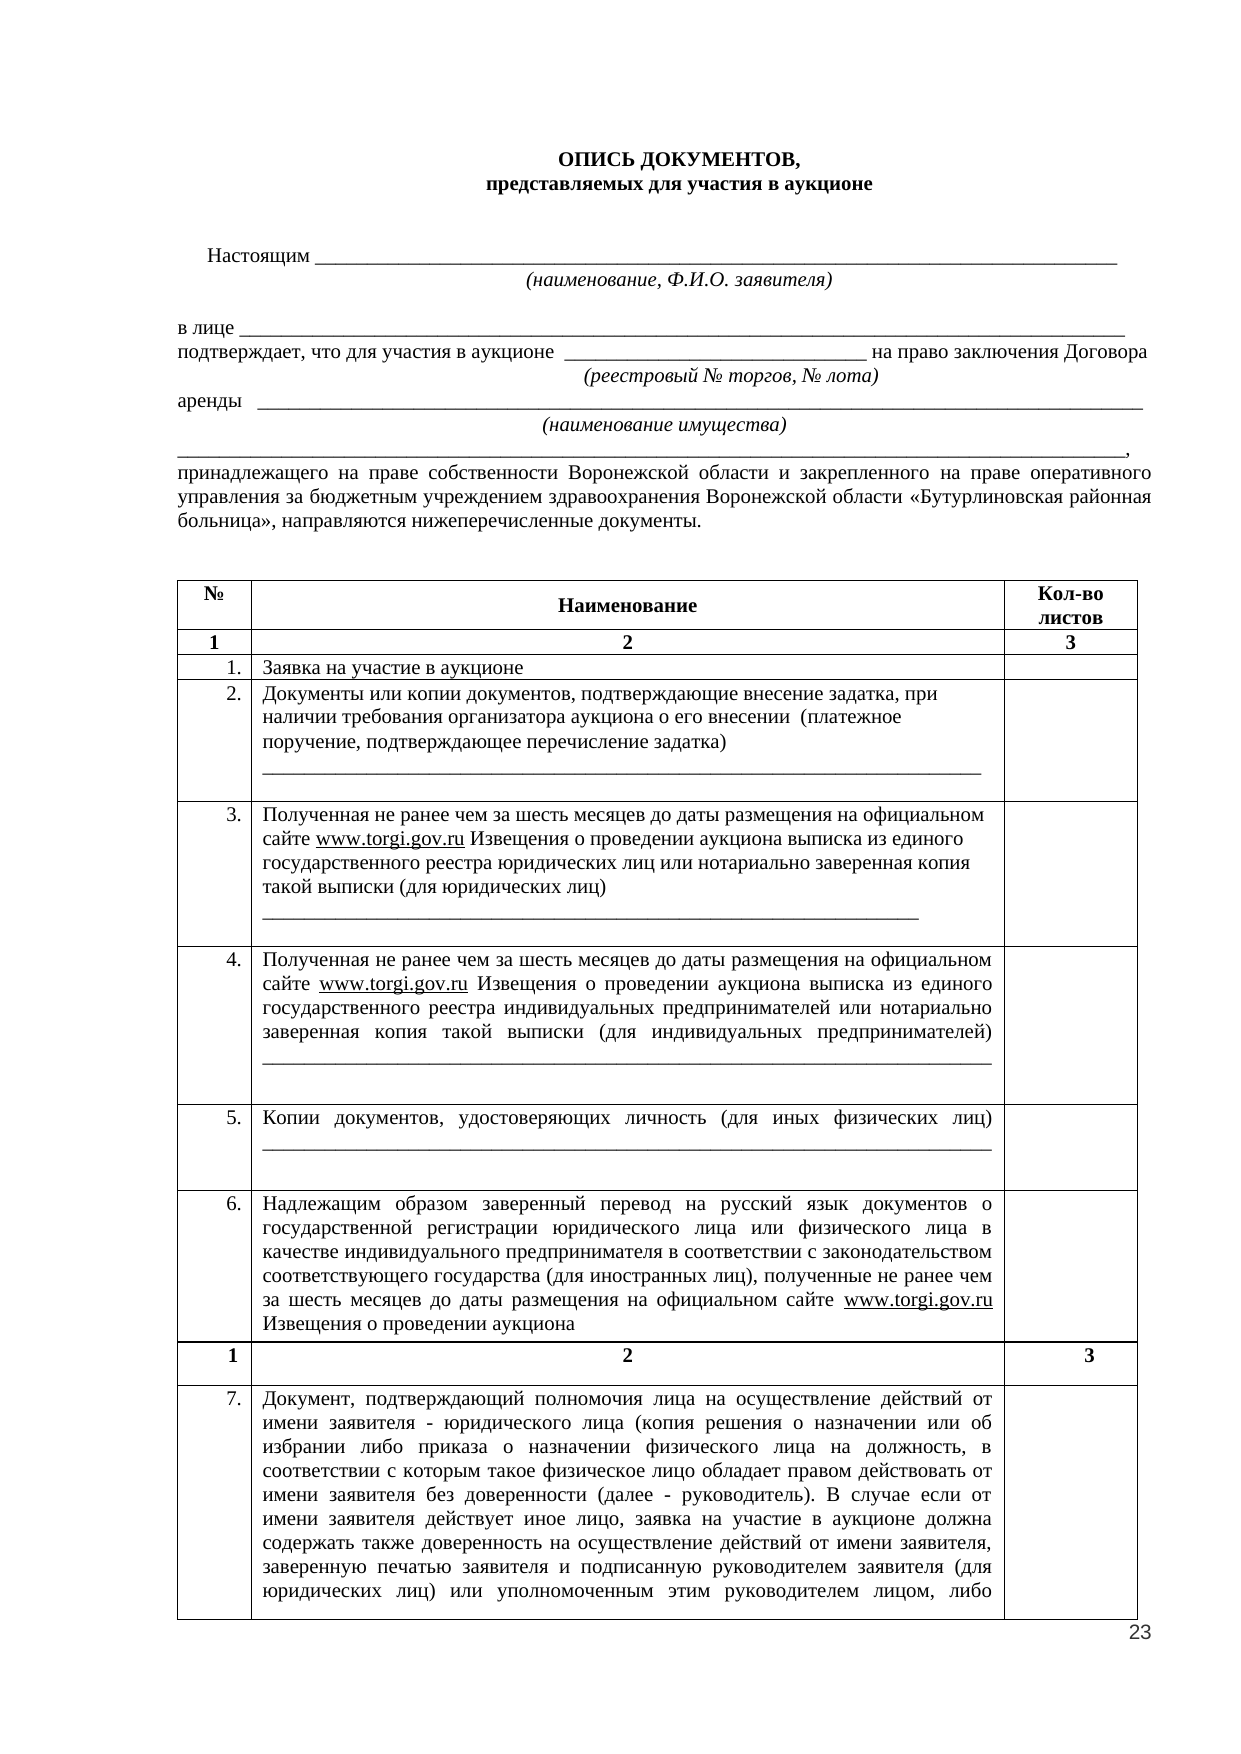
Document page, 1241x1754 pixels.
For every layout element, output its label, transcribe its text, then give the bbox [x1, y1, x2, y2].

table_cell [1005, 802, 1137, 946]
text в лице _____________________________________________________________________________________ [177, 315, 1152, 339]
table_cell [1005, 655, 1137, 679]
text ОПИСЬ ДОКУМЕНТОВ, [177, 147, 1152, 171]
text принадлежащего на праве собственности Воронежской области и закрепленного на праве оперативного управления за бюджетным учреждением здравоохранения Воронежской области «Бутурлиновская районная больница», направляются нижеперечисленные документы. [177, 460, 1152, 532]
table_cell [1005, 1105, 1137, 1190]
table_header № [178, 581, 251, 629]
text подтверждает, что для участия в аукционе _____________________________ на право заключения Договора [177, 339, 1152, 363]
text аренды _____________________________________________________________________________________ [177, 387, 1152, 412]
table_cell Копии документов, удостоверяющих личность (для иных физических лиц) ______________________________________________________________________ [252, 1105, 1004, 1190]
table_cell 2 [252, 630, 1004, 654]
table_cell [178, 947, 251, 1104]
text (наименование, Ф.И.О. заявителя) [177, 267, 1152, 291]
table_cell 3 [1005, 1343, 1137, 1385]
table_cell 1 [178, 1343, 251, 1385]
table_cell Полученная не ранее чем за шесть месяцев до даты размещения на официальном сайте www.torgi.gov.ru Извещения о проведении аукциона выписка из единого государственного реестра индивидуальных предпринимателей или нотариально заверенная копия такой выписки (для индивидуальных предпринимателей) ______________________________________________________________________ [252, 947, 1004, 1104]
table_cell Заявка на участие в аукционе [252, 655, 1004, 679]
table_cell [1005, 1386, 1137, 1619]
table_cell [1005, 680, 1137, 801]
text Настоящим _____________________________________________________________________________ [177, 243, 1152, 267]
table_header Наименование [252, 581, 1004, 629]
table_cell 3 [1005, 630, 1137, 654]
text (реестровый № торгов, № лота) [177, 363, 1152, 387]
table_cell [1005, 947, 1137, 1104]
text (наименование имущества) [177, 412, 1152, 436]
table_cell [1005, 1191, 1137, 1341]
table_cell [178, 1191, 251, 1341]
table_cell Документы или копии документов, подтверждающие внесение задатка, при наличии требования организатора аукциона о его внесении (платежное поручение, подтверждающее перечисление задатка) _____________________________________________________________________ [252, 680, 1004, 801]
table_cell [178, 680, 251, 801]
table_cell [178, 1386, 251, 1619]
table_cell [178, 655, 251, 679]
table_cell 2 [252, 1343, 1004, 1385]
text ___________________________________________________________________________________________, [177, 436, 1152, 460]
text представляемых для участия в аукционе [177, 171, 1152, 195]
table_cell Надлежащим образом заверенный перевод на русский язык документов о государственной регистрации юридического лица или физического лица в качестве индивидуального предпринимателя в соответствии с законодательством соответствующего государства (для иностранных лиц), полученные не ранее чем за шесть месяцев до даты размещения на официальном сайте www.torgi.gov.ru Извещения о проведении аукциона [252, 1191, 1004, 1341]
table_cell Полученная не ранее чем за шесть месяцев до даты размещения на официальном сайте www.torgi.gov.ru Извещения о проведении аукциона выписка из единого государственного реестра юридических лиц или нотариально заверенная копия такой выписки (для юридических лиц) _______________________________________________________________ [252, 802, 1004, 946]
table_header Кол-во листов [1005, 581, 1137, 629]
table_cell [178, 1105, 251, 1190]
table_cell 1 [178, 630, 251, 654]
table_cell [178, 802, 251, 946]
